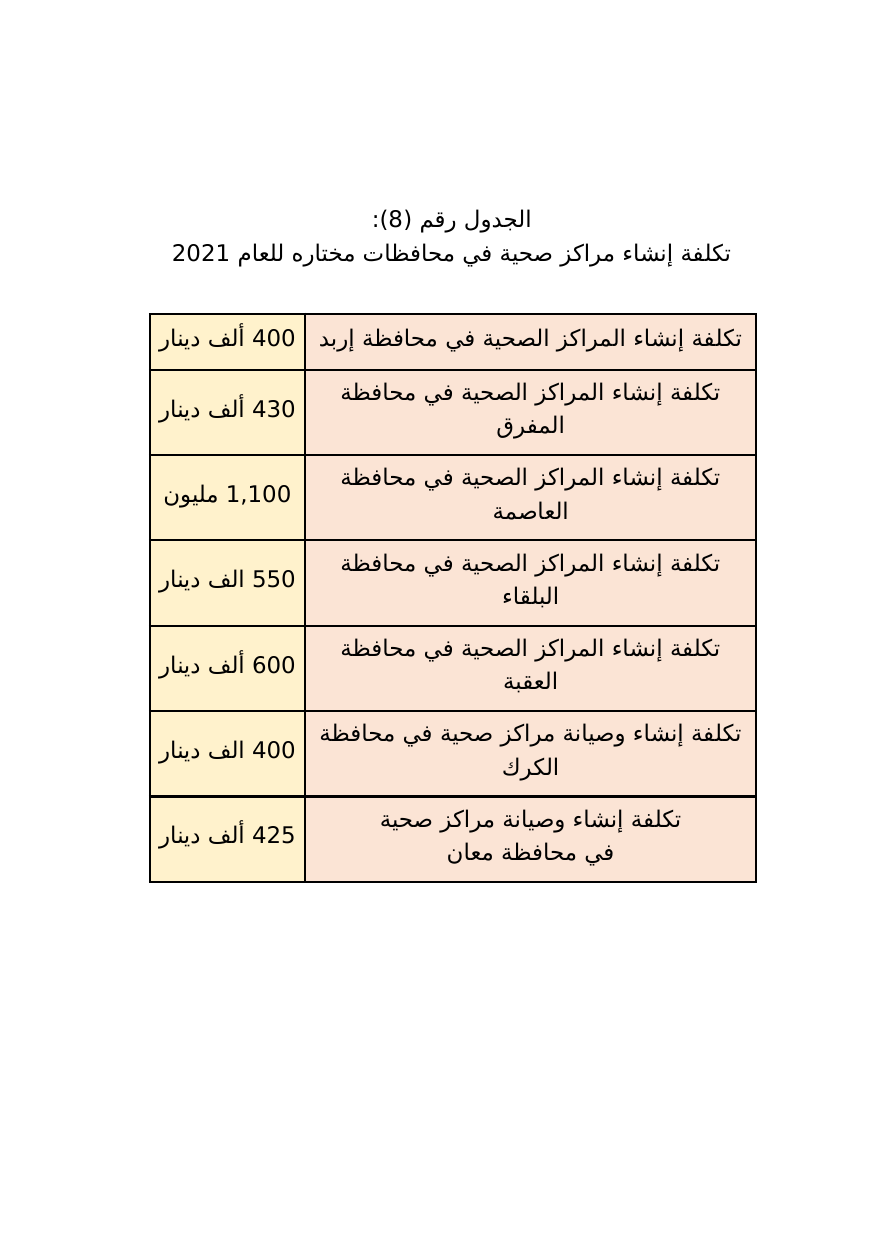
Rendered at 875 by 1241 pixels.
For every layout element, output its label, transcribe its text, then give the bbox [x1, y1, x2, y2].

table_cell تكلفة إنشاء المراكز الصحية في محافظة العقبة [306, 627, 755, 710]
table_cell 425 ألف دينار [151, 798, 304, 881]
table_cell تكلفة إنشاء المراكز الصحية في محافظة العاصمة [306, 456, 755, 539]
table_cell تكلفة إنشاء وصيانة مراكز صحية في محافظة الكرك [306, 712, 755, 795]
table_cell 1,100 مليون [151, 456, 304, 539]
text الجدول رقم (8): [148, 207, 756, 233]
table_cell 400 الف دينار [151, 712, 304, 795]
table_cell 430 ألف دينار [151, 371, 304, 454]
table_header 400 ألف دينار [151, 315, 304, 369]
table_cell تكلفة إنشاء المراكز الصحية في محافظة المفرق [306, 371, 755, 454]
text تكلفة إنشاء مراكز صحية في محافظات مختاره للعام 2021 [148, 240, 756, 267]
table_cell 600 ألف دينار [151, 627, 304, 710]
table_cell تكلفة إنشاء وصيانة مراكز صحية في محافظة معان [306, 798, 755, 881]
table_header تكلفة إنشاء المراكز الصحية في محافظة إربد [306, 315, 755, 369]
table_cell 550 الف دينار [151, 541, 304, 625]
table_cell تكلفة إنشاء المراكز الصحية في محافظة البلقاء [306, 541, 755, 625]
